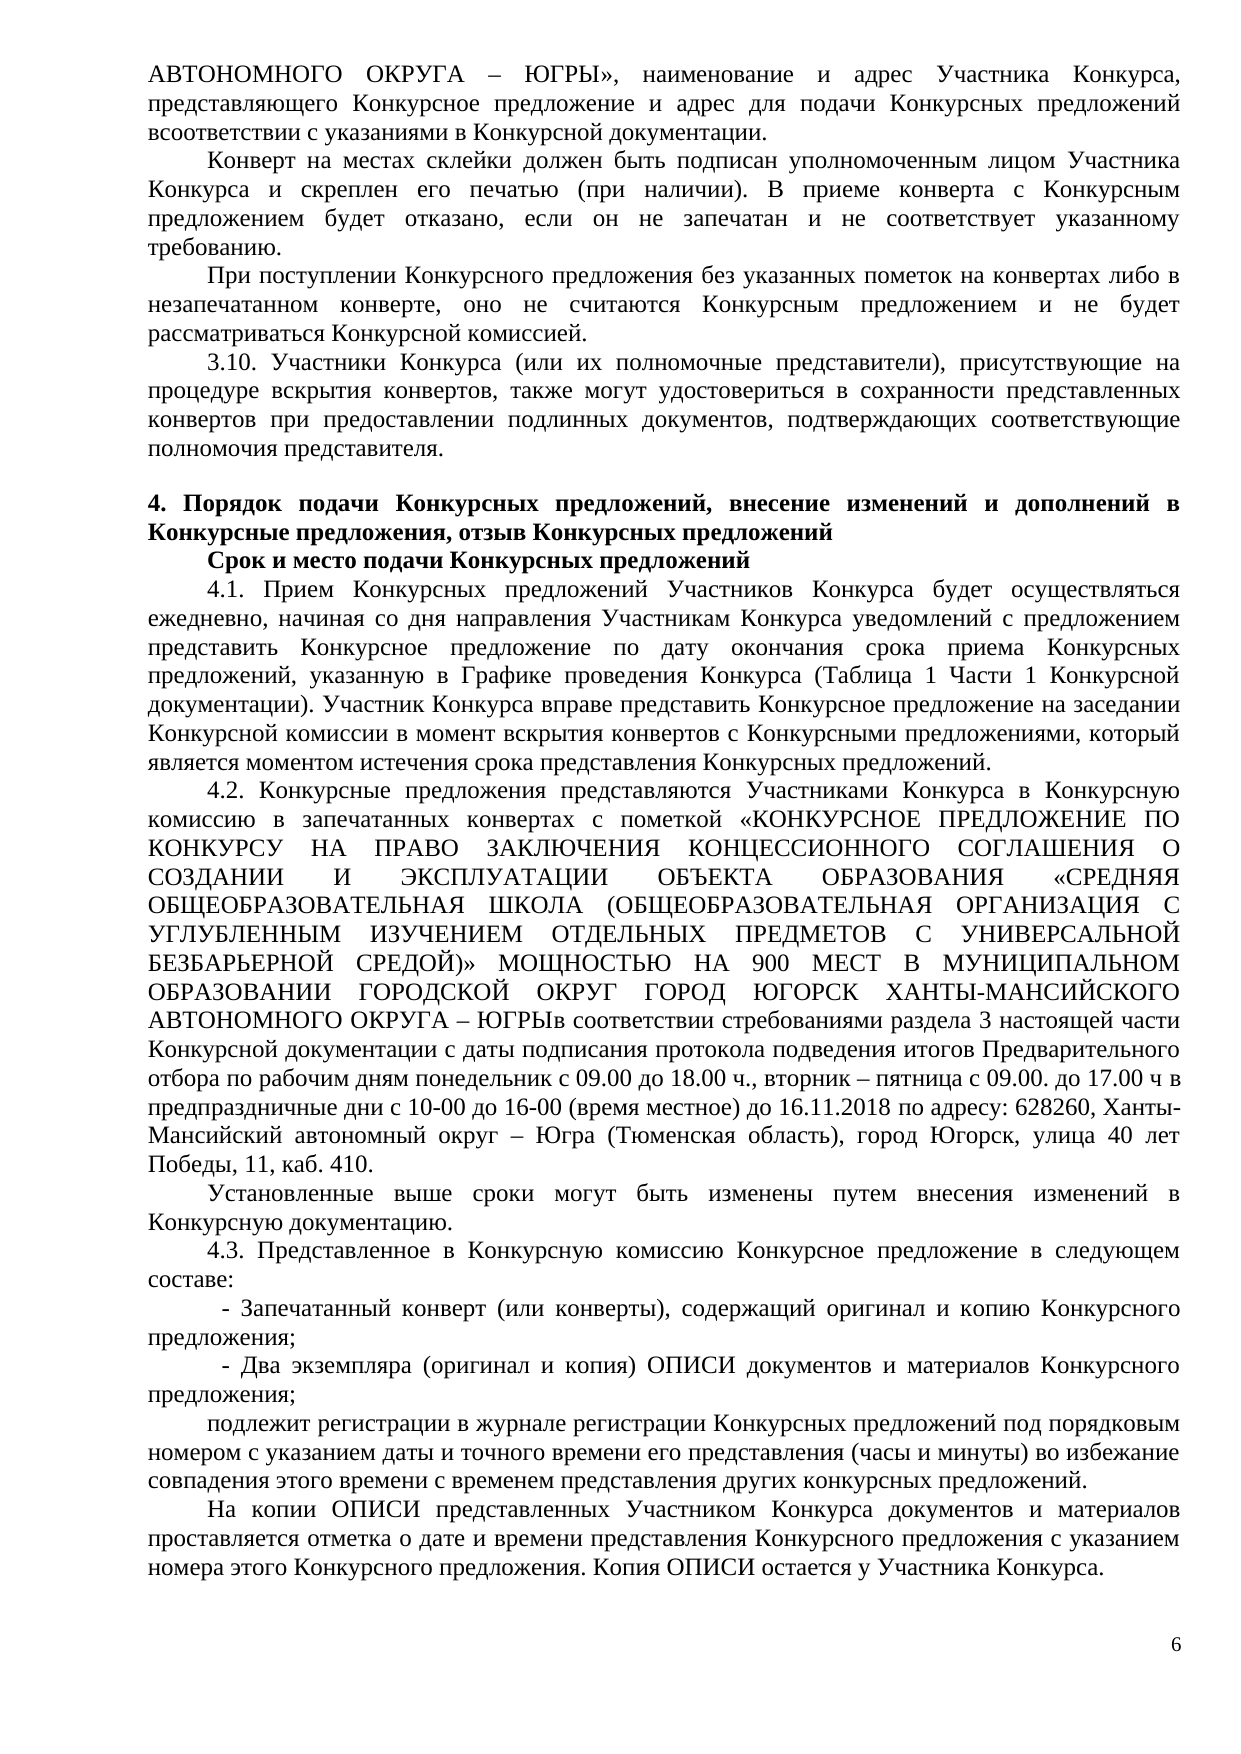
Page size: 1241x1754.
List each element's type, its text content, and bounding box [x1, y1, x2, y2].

subtitle При поступлении Конкурсного предложения без указанных пометок на конвертах либо в незапечатанном конверте, оно не считаются Конкурсным предложением и не будет рассматриваться Конкурсной комиссией. [148, 260, 1181, 347]
subtitle Установленные выше сроки могут быть изменены путем внесения изменений в Конкурсную документацию. [148, 1178, 1181, 1235]
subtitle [148, 59, 1181, 145]
subtitle На копии ОПИСИ представленных Участником Конкурса документов и материалов проставляется отметка о дате и времени представления Конкурсного предложения с указанием номера этого Конкурсного предложения. Копия ОПИСИ остается у Участника Конкурса. [148, 1494, 1181, 1580]
subtitle Конверт на местах склейки должен быть подписан уполномоченным лицом Участника Конкурса и скреплен его печатью (при наличии). В приеме конверта с Конкурсным предложением будет отказано, если он не запечатан и не соответствует указанному требованию. [148, 145, 1181, 260]
text - Два экземпляра (оригинал и копия) ОПИСИ документов и материалов Конкурсного предложения; [148, 1350, 1181, 1408]
subtitle 4.1. Прием Конкурсных предложений Участников Конкурса будет осуществляться ежедневно, начиная со дня направления Участникам Конкурса уведомлений с предложением представить Конкурсное предложение по дату окончания срока приема Конкурсных предложений, указанную в Графике проведения Конкурса (Таблица 1 Части 1 Конкурсной документации). Участник Конкурса вправе представить Конкурсное предложение на заседании Конкурсной комиссии в момент вскрытия конвертов с Конкурсными предложениями, который является моментом истечения срока представления Конкурсных предложений. [148, 574, 1181, 775]
text - Запечатанный конверт (или конверты), содержащий оригинал и копию Конкурсного предложения; [148, 1293, 1181, 1350]
subtitle 3.10. Участники Конкурса (или их полномочные представители), присутствующие на процедуре вскрытия конвертов, также могут удостовериться в сохранности представленных конвертов при предоставлении подлинных документов, подтверждающих соответствующие полномочия представителя. [148, 347, 1181, 462]
subtitle подлежит регистрации в журнале регистрации Конкурсных предложений под порядковым номером с указанием даты и точного времени его представления (часы и минуты) во избежание совпадения этого времени с временем представления других конкурсных предложений. [148, 1408, 1181, 1494]
subtitle 4. Порядок подачи Конкурсных предложений, внесение изменений и дополнений в Конкурсные предложения, отзыв Конкурсных предложений [148, 488, 1181, 545]
subtitle 4.3. Представленное в Конкурсную комиссию Конкурсное предложение в следующем составе: [148, 1235, 1181, 1293]
subtitle 4.2. Конкурсные предложения представляются Участниками Конкурса в Конкурсную комиссию в запечатанных конвертах с пометкой «КОНКУРСНОЕ ПРЕДЛОЖЕНИЕ ПО КОНКУРСУ НА ПРАВО ЗАКЛЮЧЕНИЯ КОНЦЕССИОННОГО СОГЛАШЕНИЯ О СОЗДАНИИ И ЭКСПЛУАТАЦИИ ОБЪЕКТА ОБРАЗОВАНИЯ «СРЕДНЯЯ ОБЩЕОБРАЗОВАТЕЛЬНАЯ ШКОЛА (ОБЩЕОБРАЗОВАТЕЛЬНАЯ ОРГАНИЗАЦИЯ С УГЛУБЛЕННЫМ ИЗУЧЕНИЕМ ОТДЕЛЬНЫХ ПРЕДМЕТОВ С УНИВЕРСАЛЬНОЙ БЕЗБАРЬЕРНОЙ СРЕДОЙ)» МОЩНОСТЬЮ НА 900 МЕСТ В МУНИЦИПАЛЬНОМ ОБРАЗОВАНИИ ГОРОДСКОЙ ОКРУГ ГОРОД ЮГОРСК ХАНТЫ-МАНСИЙСКОГО АВТОНОМНОГО ОКРУГА – ЮГРЫв соответствии стребованиями раздела 3 настоящей части Конкурсной документации с даты подписания протокола подведения итогов Предварительного отбора по рабочим дням понедельник с 09.00 до 18.00 ч., вторник – пятница с 09.00. до 17.00 ч в предпраздничные дни с 10-00 до 16-00 (время местное) до 16.11.2018 по адресу: 628260, Ханты-Мансийский автономный округ – Югра (Тюменская область), город Югорск, улица 40 лет Победы, 11, каб. 410. [148, 775, 1181, 1178]
text Срок и место подачи Конкурсных предложений [148, 545, 1181, 574]
